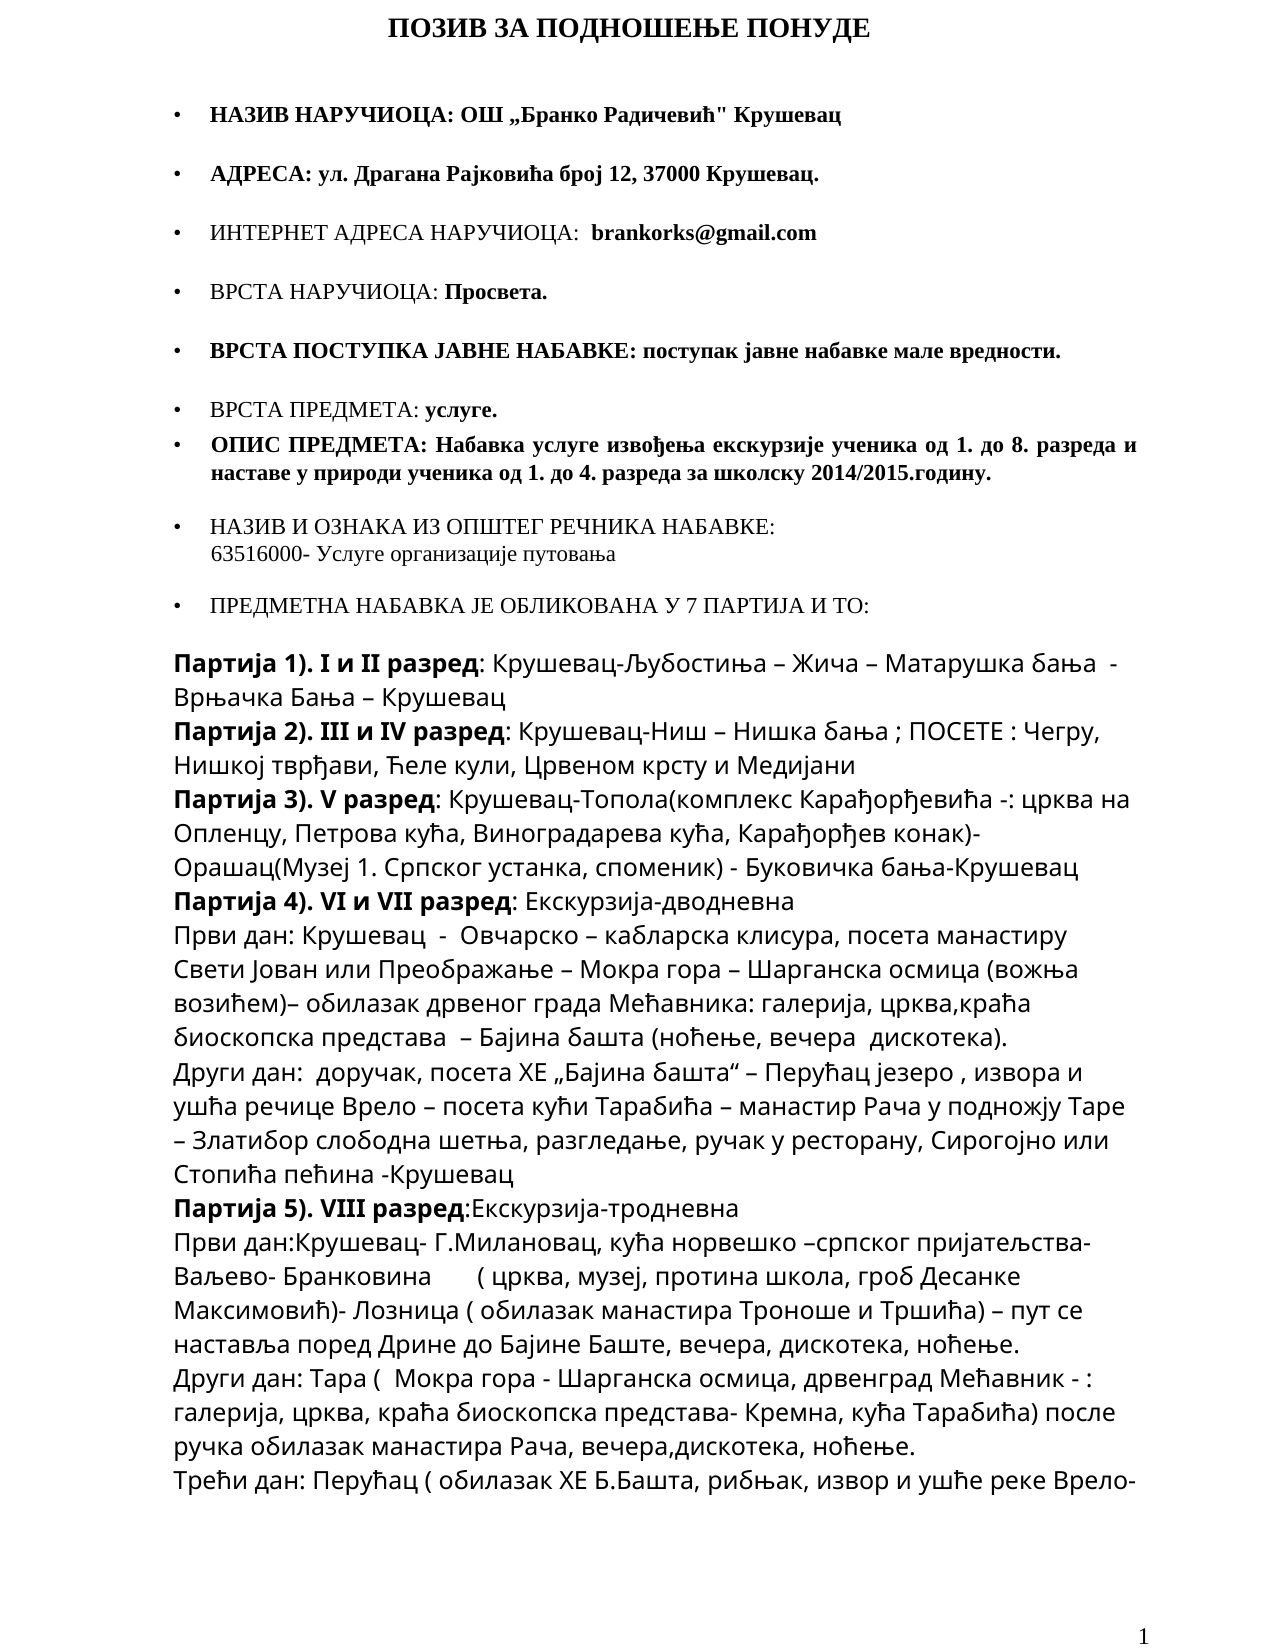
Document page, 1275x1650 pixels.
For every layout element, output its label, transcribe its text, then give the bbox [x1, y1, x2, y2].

list ОПИС ПРЕДМЕТА: Набавка услуге извођења екскурзије ученика од 1. до 8. разреда и наставе у природи ученика од 1. до 4. разреда за школску 2014/2015.годину. [173, 429, 1138, 486]
list НАЗИВ И ОЗНАКА ИЗ ОПШТЕГ РЕЧНИКА НАБАВКЕ: 63516000- Услуге организације путовања [173, 513, 826, 567]
subtitle ПОЗИВ ЗА ПОДНОШЕЊЕ ПОНУДЕ [388, 14, 1140, 43]
list ПРЕДМЕТНА НАБАВКА ЈЕ ОБЛИКОВАНА У 7 ПАРТИЈА И ТО: [173, 595, 1140, 618]
text Партија 1). I и II разред: Крушевац-Љубостиња – Жича – Матарушка бања - Врњачка Бања – Крушевац Партија 2). III и IV разред: Крушевац-Ниш – Нишка бања ; ПОСЕТЕ : Чегру, Нишкој тврђави, Ћеле кули, Црвеном крсту и Медијани Партија 3). V разред: Крушевац-Топола(комплекс Карађорђевића -: црква на Опленцу, Петрова кућа, Виноградарева кућа, Карађорђев конак)-Орашац(Музеј 1. Српског устанка, споменик) - Буковичка бања-Крушевац Партија 4). VI и VII разред: Екскурзија-дводневна [173, 645, 1140, 918]
list АДРЕСА: ул. Драгана Рајковића број 12, 37000 Крушевац. [173, 134, 1140, 193]
text Други дан: доручак, посета ХЕ „Бајина башта“ – Перућац језеро , извора и ушћа речице Врело – посета кући Тарабића – манастир Рача у подножју Таре – Златибор слободна шетња, разгледање, ручак у ресторану, Сирогојно или Стопића пећина -Крушевац Партија 5). VIII разред:Екскурзија-тродневна [173, 1054, 1140, 1224]
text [173, 1224, 1140, 1497]
list ВРСТА ПОСТУПКА ЈАВНЕ НАБАВКЕ: поступак јавне набавке мале вредности. [173, 311, 1140, 370]
list ВРСТА ПРЕДМЕТА: услуге. [173, 370, 1140, 429]
text Први дан: Крушевац - Овчарско – кабларска клисура, посета манастиру Свети Јован или Преображање – Мокра гора – Шарганска осмица (вожња возићем)– обилазак дрвеног града Мећавника: галерија, црква,краћа биоскопска представа – Бајина башта (ноћење, вечера дискотека). [173, 918, 1140, 1054]
list ИНТЕРНЕТ АДРЕСА НАРУЧИОЦА: brankorks@gmail.com [173, 193, 1140, 252]
list ВРСТА НАРУЧИОЦА: Просвета. [173, 252, 1140, 311]
list НАЗИВ НАРУЧИОЦА: ОШ „Бранко Радичевић" Крушевац [173, 76, 1140, 134]
